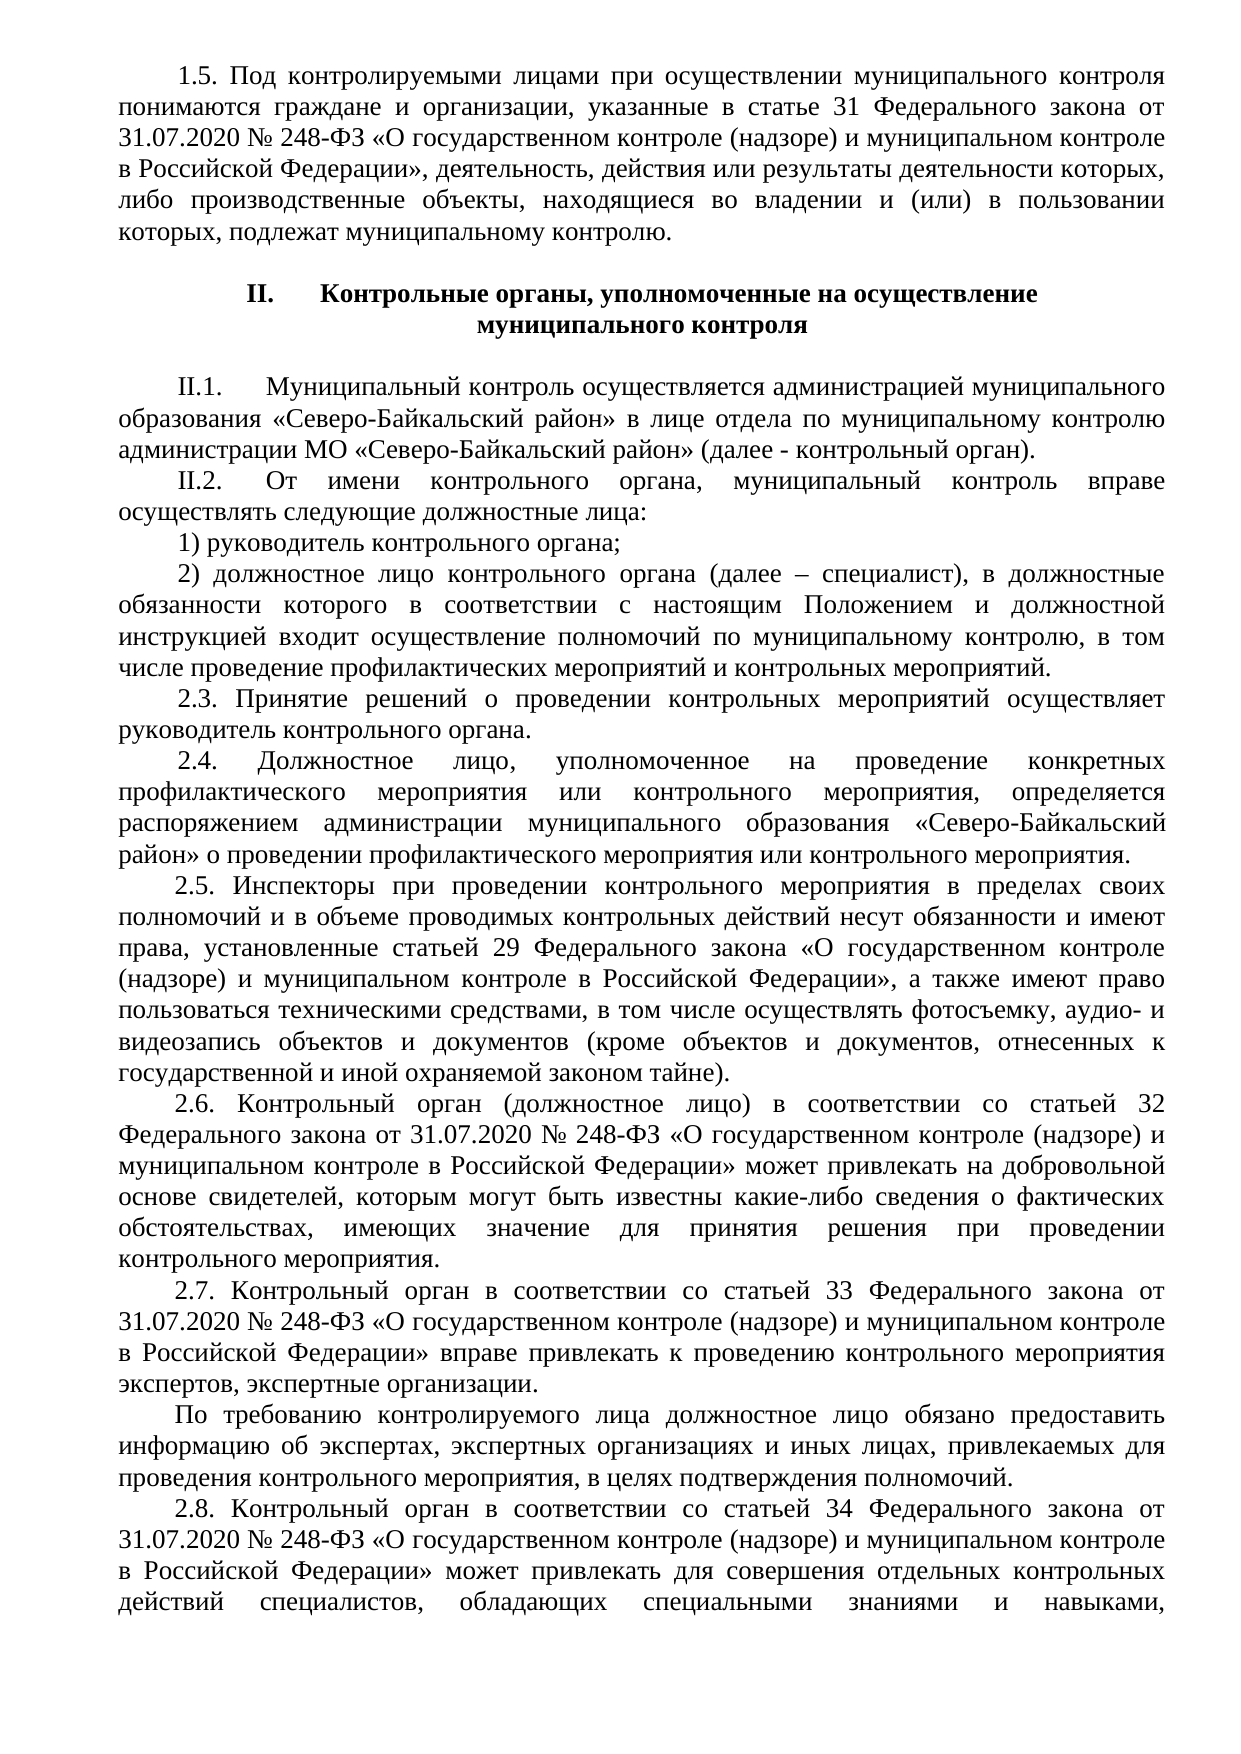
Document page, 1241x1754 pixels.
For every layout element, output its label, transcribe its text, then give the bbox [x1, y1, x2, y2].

text По требованию контролируемого лица должностное лицо обязано предоставить информацию об экспертах, экспертных организациях и иных лицах, привлекаемых для проведения контрольного мероприятия, в целях подтверждения полномочий. [118, 1398, 1166, 1492]
list Муниципальный контроль осуществляется администрацией муниципального образования «Северо-Байкальский район» в лице отдела по муниципальному контролю администрации МО «Северо-Байкальский район» (далее - контрольный орган). [118, 371, 1166, 464]
text 2.5. Инспекторы при проведении контрольного мероприятия в пределах своих полномочий и в объеме проводимых контрольных действий несут обязанности и имеют права, установленные статьей 29 Федерального закона «О государственном контроле (надзоре) и муниципальном контроле в Российской Федерации», а также имеют право пользоваться техническими средствами, в том числе осуществлять фотосъемку, аудио- и видеозапись объектов и документов (кроме объектов и документов, отнесенных к государственной и иной охраняемой законом тайне). [118, 869, 1166, 1087]
text 2.3. Принятие решений о проведении контрольных мероприятий осуществляет руководитель контрольного органа. [118, 682, 1166, 744]
text 2.6. Контрольный орган (должностное лицо) в соответствии со статьей 32 Федерального закона от 31.07.2020 № 248-ФЗ «О государственном контроле (надзоре) и муниципальном контроле в Российской Федерации» может привлекать на добровольной основе свидетелей, которым могут быть известны какие-либо сведения о фактических обстоятельствах, имеющих значение для принятия решения при проведении контрольного мероприятия. [118, 1087, 1166, 1274]
text 2.7. Контрольный орган в соответствии со статьей 33 Федерального закона от 31.07.2020 № 248-ФЗ «О государственном контроле (надзоре) и муниципальном контроле в Российской Федерации» вправе привлекать к проведению контрольного мероприятия экспертов, экспертные организации. [118, 1274, 1166, 1398]
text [118, 1492, 1166, 1616]
text 1) руководитель контрольного органа; [118, 526, 1166, 557]
text 2) должностное лицо контрольного органа (далее – специалист), в должностные обязанности которого в соответствии с настоящим Положением и должностной инструкцией входит осуществление полномочий по муниципальному контролю, в том числе проведение профилактических мероприятий и контрольных мероприятий. [118, 557, 1166, 682]
list Контрольные органы, уполномоченные на осуществление [118, 277, 1166, 308]
text 1.5. Под контролируемыми лицами при осуществлении муниципального контроля понимаются граждане и организации, указанные в статье 31 Федерального закона от 31.07.2020 № 248-ФЗ «О государственном контроле (надзоре) и муниципальном контроле в Российской Федерации», деятельность, действия или результаты деятельности которых, либо производственные объекты, находящиеся во владении и (или) в пользовании которых, подлежат муниципальному контролю. [118, 59, 1166, 246]
text 2.4. Должностное лицо, уполномоченное на проведение конкретных профилактического мероприятия или контрольного мероприятия, определяется распоряжением администрации муниципального образования «Северо-Байкальский район» о проведении профилактического мероприятия или контрольного мероприятия. [118, 744, 1166, 869]
text муниципального контроля [118, 308, 1166, 339]
list От имени контрольного органа, муниципальный контроль вправе осуществлять следующие должностные лица: [118, 464, 1166, 526]
